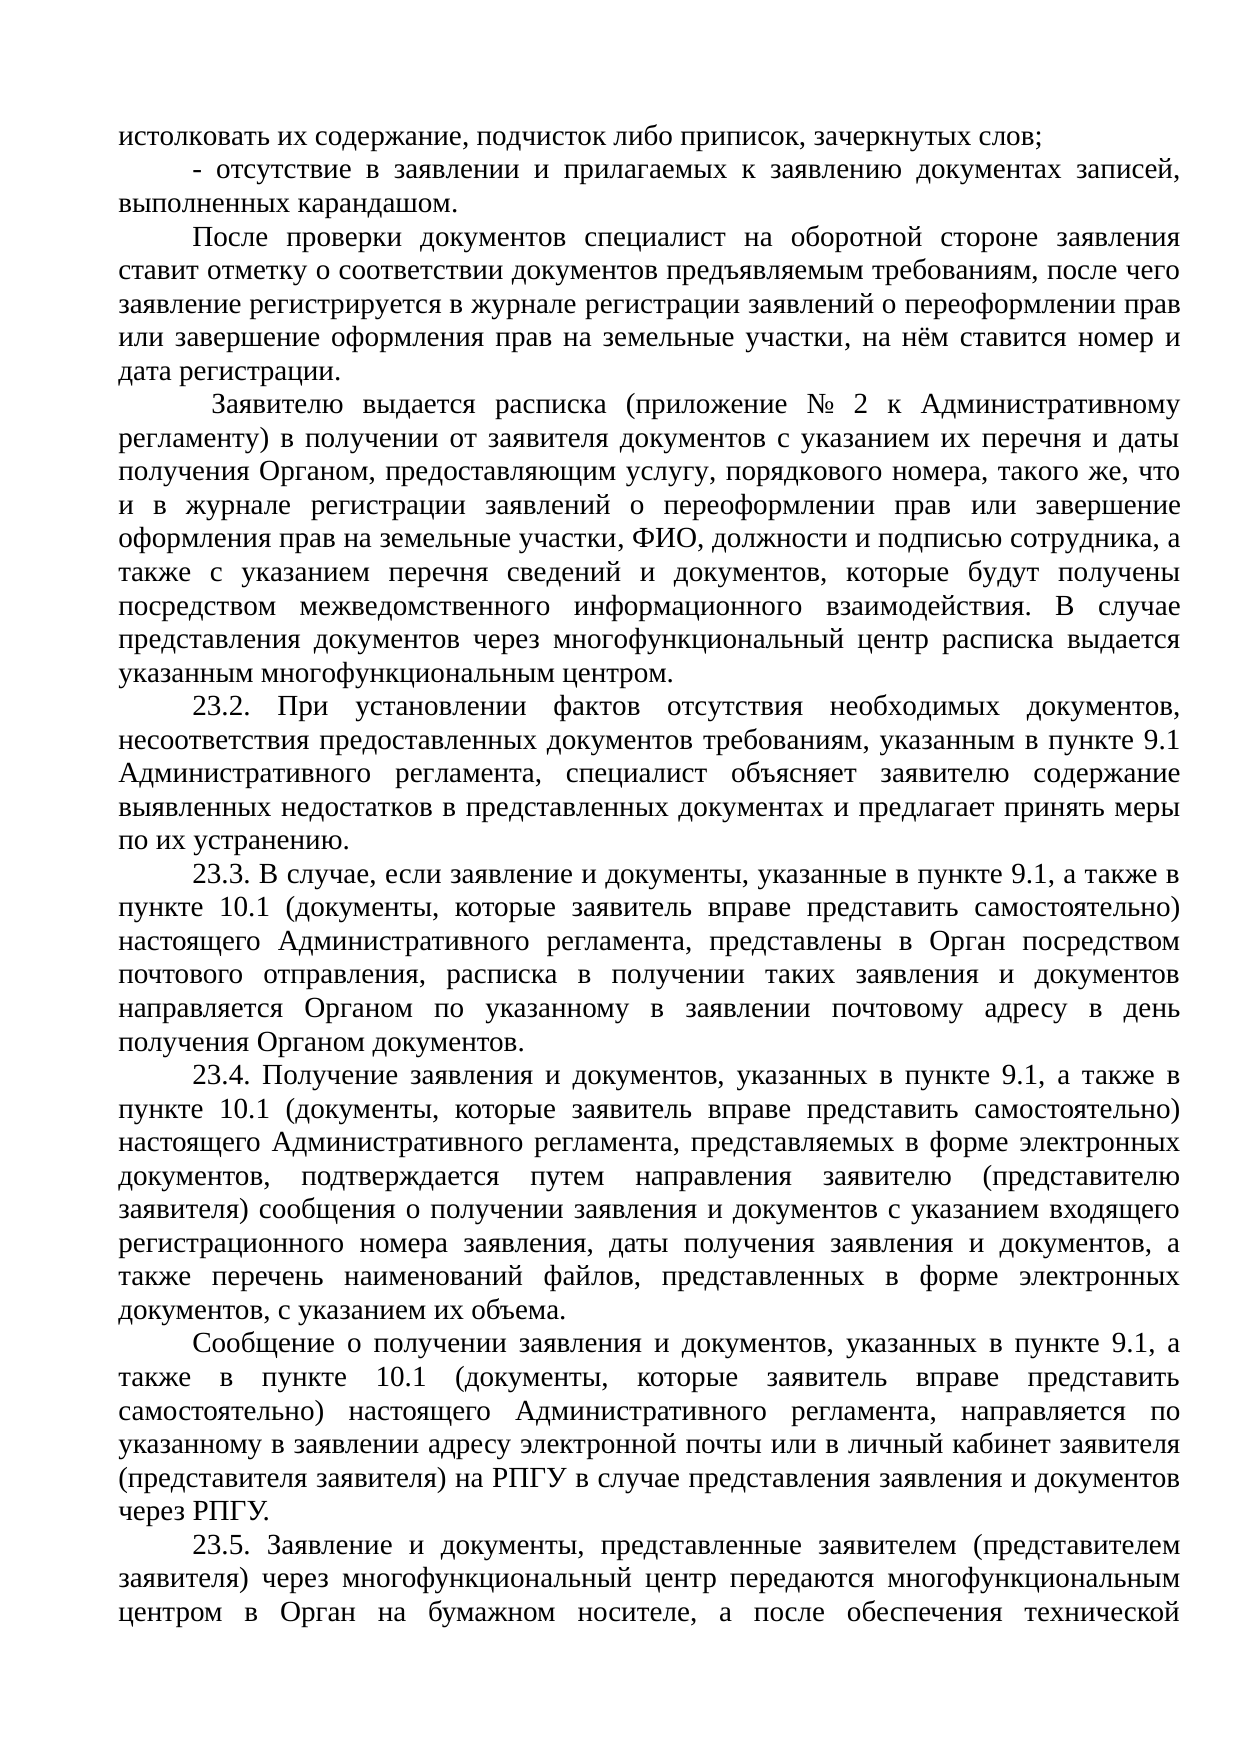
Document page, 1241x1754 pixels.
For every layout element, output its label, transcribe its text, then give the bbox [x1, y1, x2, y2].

text 23.2. При установлении фактов отсутствия необходимых документов, несоответствия предоставленных документов требованиям, указанным в пункте 9.1 Административного регламента, специалист объясняет заявителю содержание выявленных недостатков в представленных документах и предлагает принять меры по их устранению. [118, 688, 1181, 856]
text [118, 1527, 1181, 1627]
text 23.3. В случае, если заявление и документы, указанные в пункте 9.1, а также в пункте 10.1 (документы, которые заявитель вправе представить самостоятельно) настоящего Административного регламента, представлены в Орган посредством почтового отправления, расписка в получении таких заявления и документов направляется Органом по указанному в заявлении почтовому адресу в день получения Органом документов. [118, 856, 1181, 1057]
text 23.4. Получение заявления и документов, указанных в пункте 9.1, а также в пункте 10.1 (документы, которые заявитель вправе представить самостоятельно) настоящего Административного регламента, представляемых в форме электронных документов, подтверждается путем направления заявителю (представителю заявителя) сообщения о получении заявления и документов с указанием входящего регистрационного номера заявления, даты получения заявления и документов, а также перечень наименований файлов, представленных в форме электронных документов, с указанием их объема. [118, 1057, 1181, 1326]
text Заявителю выдается расписка (приложение № 2 к Административному регламенту) в получении от заявителя документов с указанием их перечня и даты получения Органом, предоставляющим услугу, порядкового номера, такого же, что и в журнале регистрации заявлений о переоформлении прав или завершение оформления прав на земельные участки, ФИО, должности и подписью сотрудника, а также с указанием перечня сведений и документов, которые будут получены посредством межведомственного информационного взаимодействия. В случае представления документов через многофункциональный центр расписка выдается указанным многофункциональным центром. [118, 386, 1181, 688]
text Сообщение о получении заявления и документов, указанных в пункте 9.1, а также в пункте 10.1 (документы, которые заявитель вправе представить самостоятельно) настоящего Административного регламента, направляется по указанному в заявлении адресу электронной почты или в личный кабинет заявителя (представителя заявителя) на РПГУ в случае представления заявления и документов через РПГУ. [118, 1326, 1181, 1527]
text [118, 118, 1181, 152]
text После проверки документов специалист на оборотной стороне заявления ставит отметку о соответствии документов предъявляемым требованиям, после чего заявление регистрируется в журнале регистрации заявлений о переоформлении прав или завершение оформления прав на земельные участки, на нём ставится номер и дата регистрации. [118, 219, 1181, 386]
text - отсутствие в заявлении и прилагаемых к заявлению документах записей, выполненных карандашом. [118, 152, 1181, 219]
